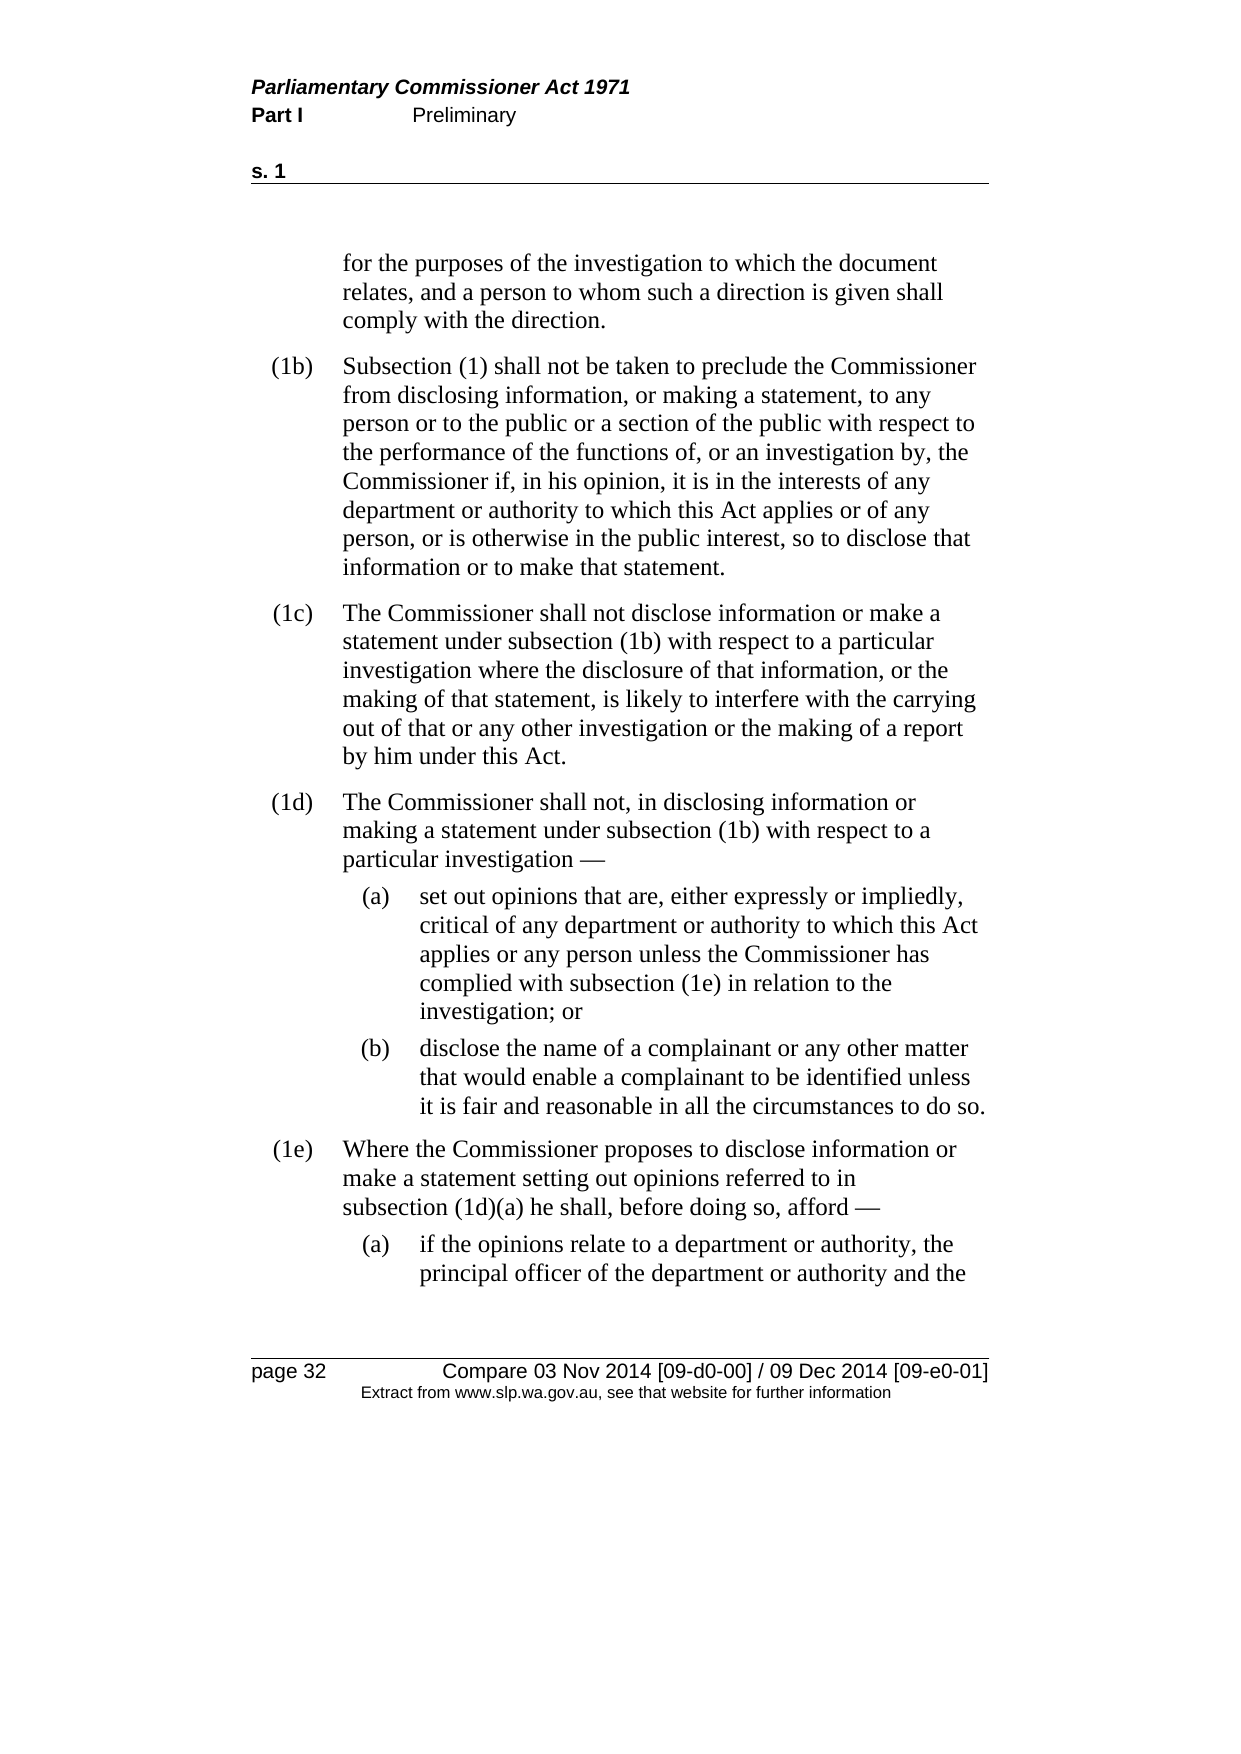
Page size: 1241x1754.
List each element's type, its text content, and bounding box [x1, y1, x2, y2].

text (1e) Where the Commissioner proposes to disclose information or make a statement setting out opinions referred to in subsection (1d)(a) he shall, before doing so, afford — [251, 1134, 989, 1221]
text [251, 248, 989, 334]
text (a) set out opinions that are, either expressly or impliedly, critical of any department or authority to which this Act applies or any person unless the Commissioner has complied with subsection (1e) in relation to the investigation; or [251, 881, 989, 1025]
text (1b) Subsection (1) shall not be taken to preclude the Commissioner from disclosing information, or making a statement, to any person or to the public or a section of the public with respect to the performance of the functions of, or an investigation by, the Commissioner if, in his opinion, it is in the interests of any department or authority to which this Act applies or of any person, or is otherwise in the public interest, so to disclose that information or to make that statement. [251, 351, 989, 581]
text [251, 1229, 989, 1286]
text (1d) The Commissioner shall not, in disclosing information or making a statement under subsection (1b) with respect to a particular investigation — [251, 787, 989, 873]
text (1c) The Commissioner shall not disclose information or make a statement under subsection (1b) with respect to a particular investigation where the disclosure of that information, or the making of that statement, is likely to interfere with the carrying out of that or any other investigation or the making of a report by him under this Act. [251, 598, 989, 770]
text (b) disclose the name of a complainant or any other matter that would enable a complainant to be identified unless it is fair and reasonable in all the circumstances to do so. [251, 1033, 989, 1120]
